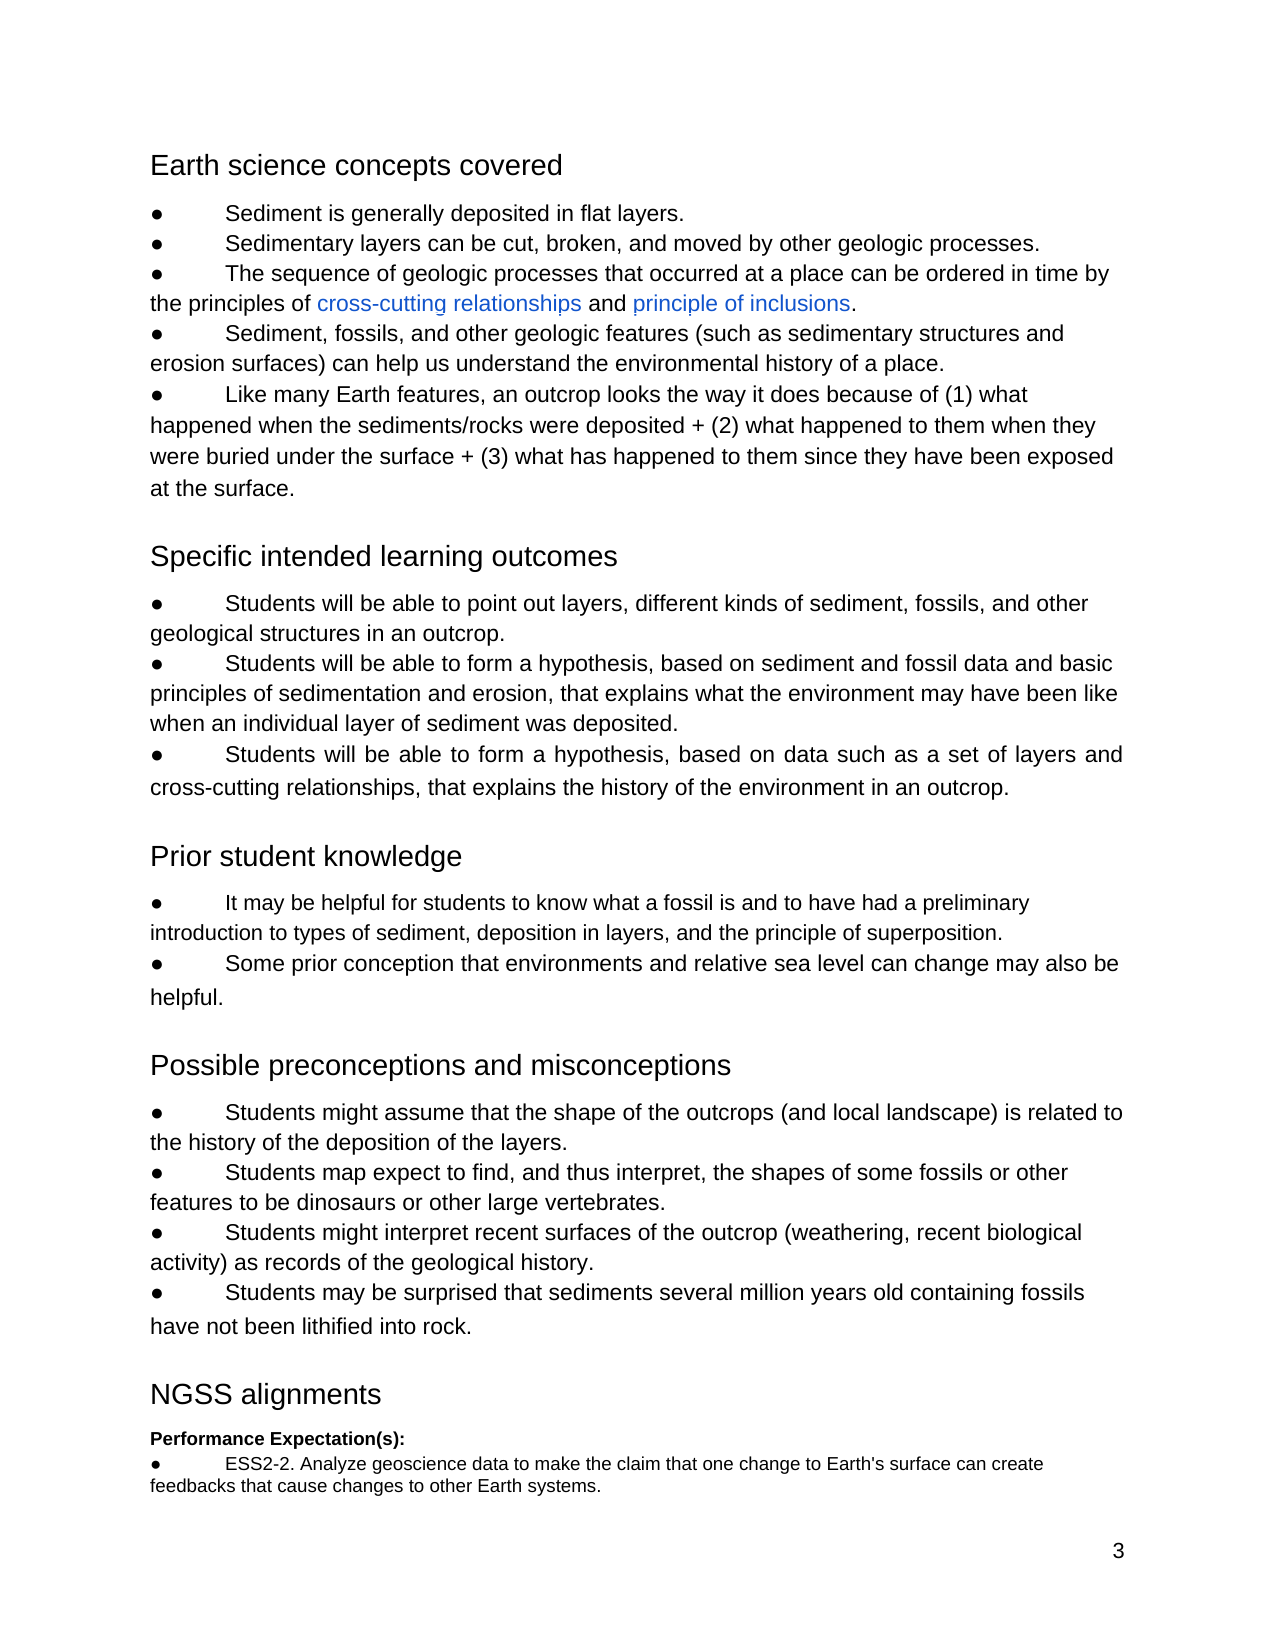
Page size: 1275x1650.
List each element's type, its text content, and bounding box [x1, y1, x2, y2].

list ESS2-2. Analyze geoscience data to make the claim that one change to Earth's surface can create feedbacks that cause changes to other Earth systems. [150, 1453, 1125, 1496]
text Performance Expectation(s): [150, 1428, 1125, 1450]
list It may be helpful for students to know what a fossil is and to have had a preliminary introduction to types of sediment, deposition in layers, and the principle of superposition. [150, 889, 1125, 945]
list Students might assume that the shape of the outcrops (and local landscape) is related to the history of the deposition of the layers. [150, 1098, 1125, 1155]
text Specific intended learning outcomes [150, 539, 1125, 572]
list Some prior conception that environments and relative sea level can change may also be helpful. [150, 950, 1125, 1010]
text Prior student knowledge [150, 838, 1125, 872]
text Possible preconceptions and misconceptions [150, 1047, 1125, 1081]
list Students may be surprised that sediments several million years old containing fossils have not been lithified into rock. [150, 1279, 1125, 1339]
list Students will be able to point out layers, different kinds of sediment, fossils, and other geological structures in an outcrop. [150, 590, 1125, 646]
list The sequence of geologic processes that occurred at a place can be ordered in time by the principles of cross-cutting relationships and principle of inclusions. [150, 260, 1125, 316]
text 3 [1112, 1538, 1125, 1563]
text NGSS alignments [150, 1377, 1125, 1410]
list Students might interpret recent surfaces of the outcrop (weathering, recent biological activity) as records of the geological history. [150, 1219, 1125, 1276]
text Earth science concepts covered [150, 148, 1125, 182]
list Sedimentary layers can be cut, broken, and moved by other geologic processes. [150, 230, 1125, 256]
list Sediment is generally deposited in flat layers. [150, 199, 1125, 226]
list Students will be able to form a hypothesis, based on data such as a set of layers and cross-cutting relationships, that explains the history of the environment in an outcrop. [150, 741, 1125, 801]
list Students map expect to find, and thus interpret, the shapes of some fossils or other features to be dinosaurs or other large vertebrates. [150, 1159, 1125, 1215]
list Students will be able to form a hypothesis, based on sediment and fossil data and basic principles of sedimentation and erosion, that explains what the environment may have been like when an individual layer of sediment was deposited. [150, 650, 1125, 737]
list Sediment, fossils, and other geologic features (such as sedimentary structures and erosion surfaces) can help us understand the environmental history of a place. [150, 320, 1125, 377]
list Like many Earth features, an outcrop looks the way it does because of (1) what happened when the sediments/rocks were deposited + (2) what happened to them when they were buried under the surface + (3) what has happened to them since they have been exposed at the surface. [150, 381, 1125, 501]
